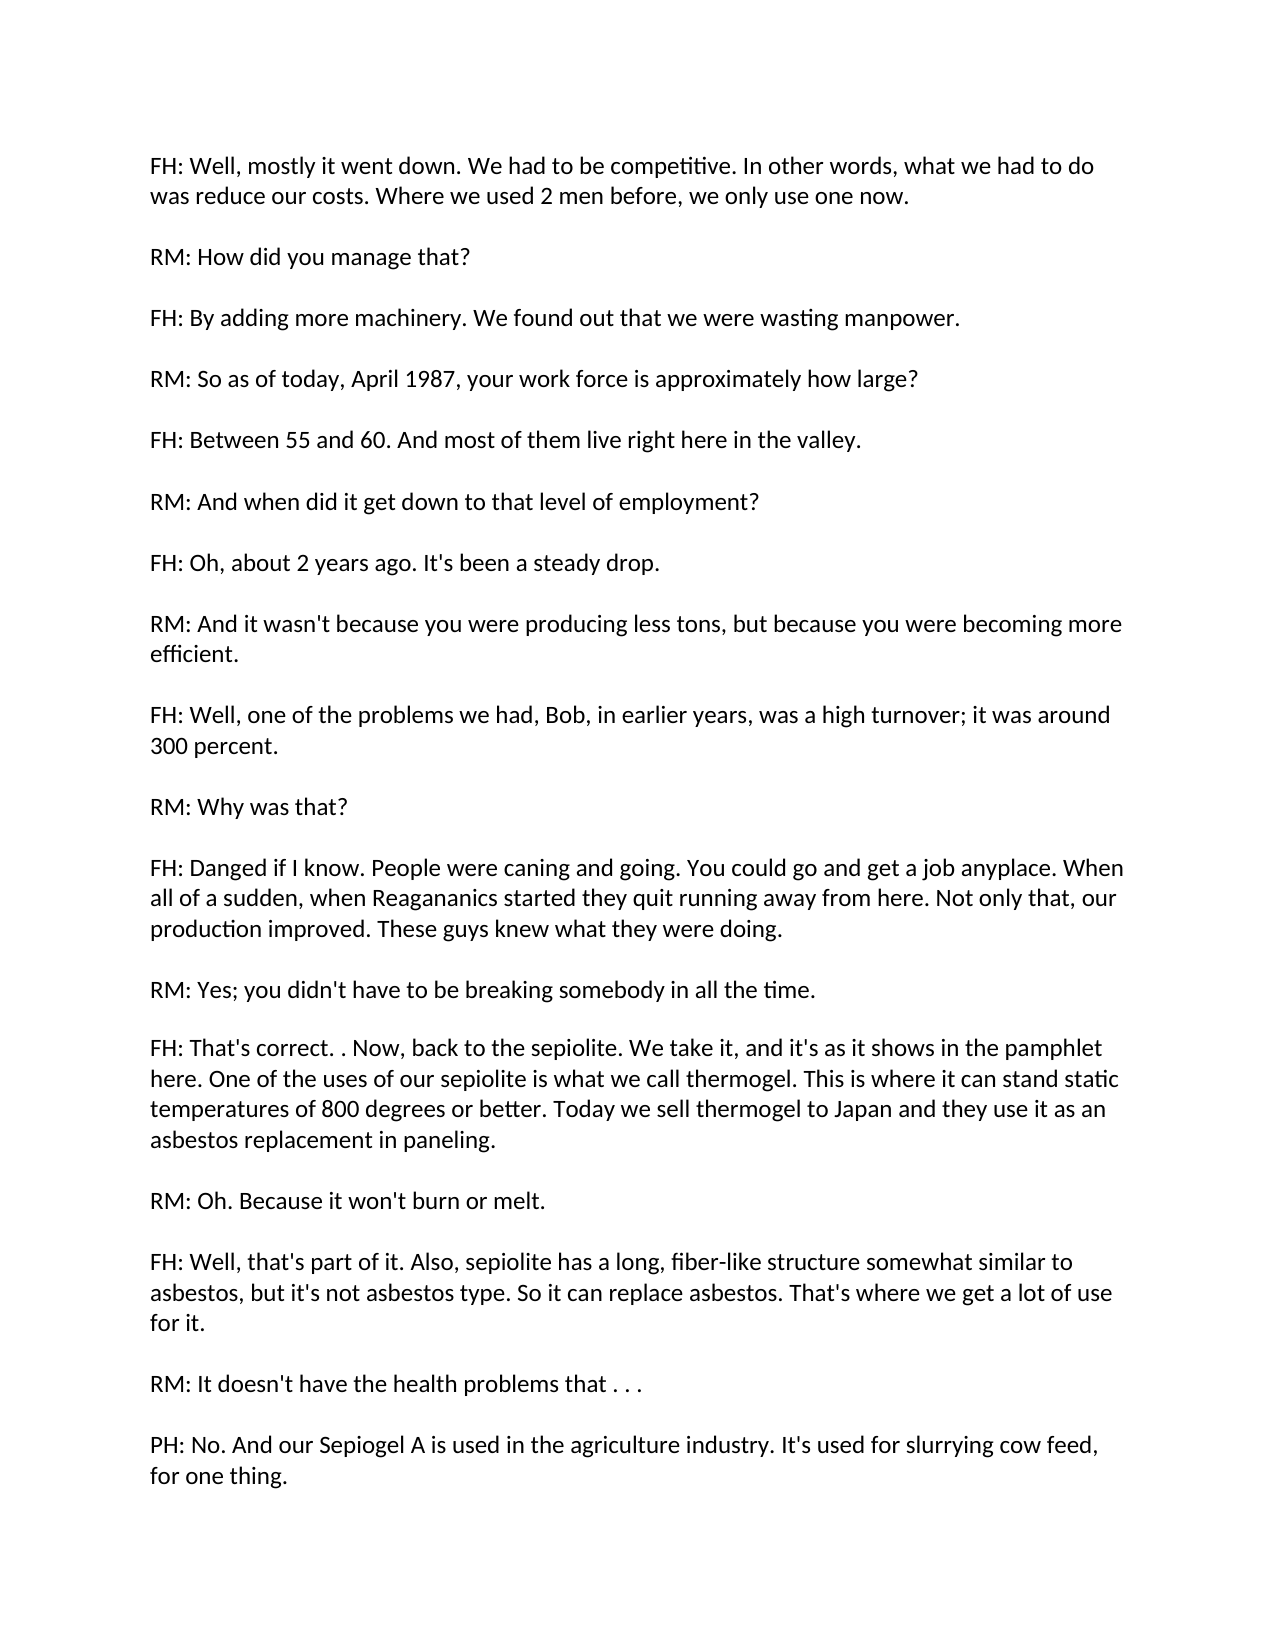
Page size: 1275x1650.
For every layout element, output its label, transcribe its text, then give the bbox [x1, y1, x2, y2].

text RM: It doesn't have the health problems that . . . [150, 1368, 1125, 1399]
text FH: By adding more machinery. We found out that we were wasting manpower. [150, 303, 1125, 333]
text RM: Why was that? [150, 791, 1125, 821]
text FH: Well, one of the problems we had, Bob, in earlier years, was a high turnover; it was around 300 percent. [150, 699, 1125, 760]
text FH: Well, that's part of it. Also, sepiolite has a long, fiber-like structure somewhat similar to asbestos, but it's not asbestos type. So it can replace asbestos. That's where we get a lot of use for it. [150, 1246, 1125, 1338]
text FH: Well, mostly it went down. We had to be competitive. In other words, what we had to do was reduce our costs. Where we used 2 men before, we only use one now. [150, 150, 1125, 211]
text FH: That's correct. . Now, back to the sepiolite. We take it, and it's as it shows in the pamphlet here. One of the uses of our sepiolite is what we call thermogel. This is where it can stand static temperatures of 800 degrees or better. Today we sell thermogel to Japan and they use it as an asbestos replacement in paneling. [150, 1033, 1125, 1155]
text RM: How did you manage that? [150, 242, 1125, 272]
text FH: Between 55 and 60. And most of them live right here in the valley. [150, 425, 1125, 455]
text RM: Yes; you didn't have to be breaking somebody in all the time. [150, 974, 1125, 1004]
text RM: And it wasn't because you were producing less tons, but because you were becoming more efficient. [150, 608, 1125, 669]
text RM: And when did it get down to that level of employment? [150, 486, 1125, 516]
text RM: Oh. Because it won't burn or melt. [150, 1185, 1125, 1216]
text FH: Danged if I know. People were caning and going. You could go and get a job anyplace. When all of a sudden, when Reagananics started they quit running away from here. Not only that, our production improved. These guys knew what they were doing. [150, 852, 1125, 943]
text FH: Oh, about 2 years ago. It's been a steady drop. [150, 547, 1125, 577]
text RM: So as of today, April 1987, your work force is approximately how large? [150, 364, 1125, 394]
text PH: No. And our Sepiogel A is used in the agriculture industry. It's used for slurrying cow feed, for one thing. [150, 1429, 1125, 1490]
